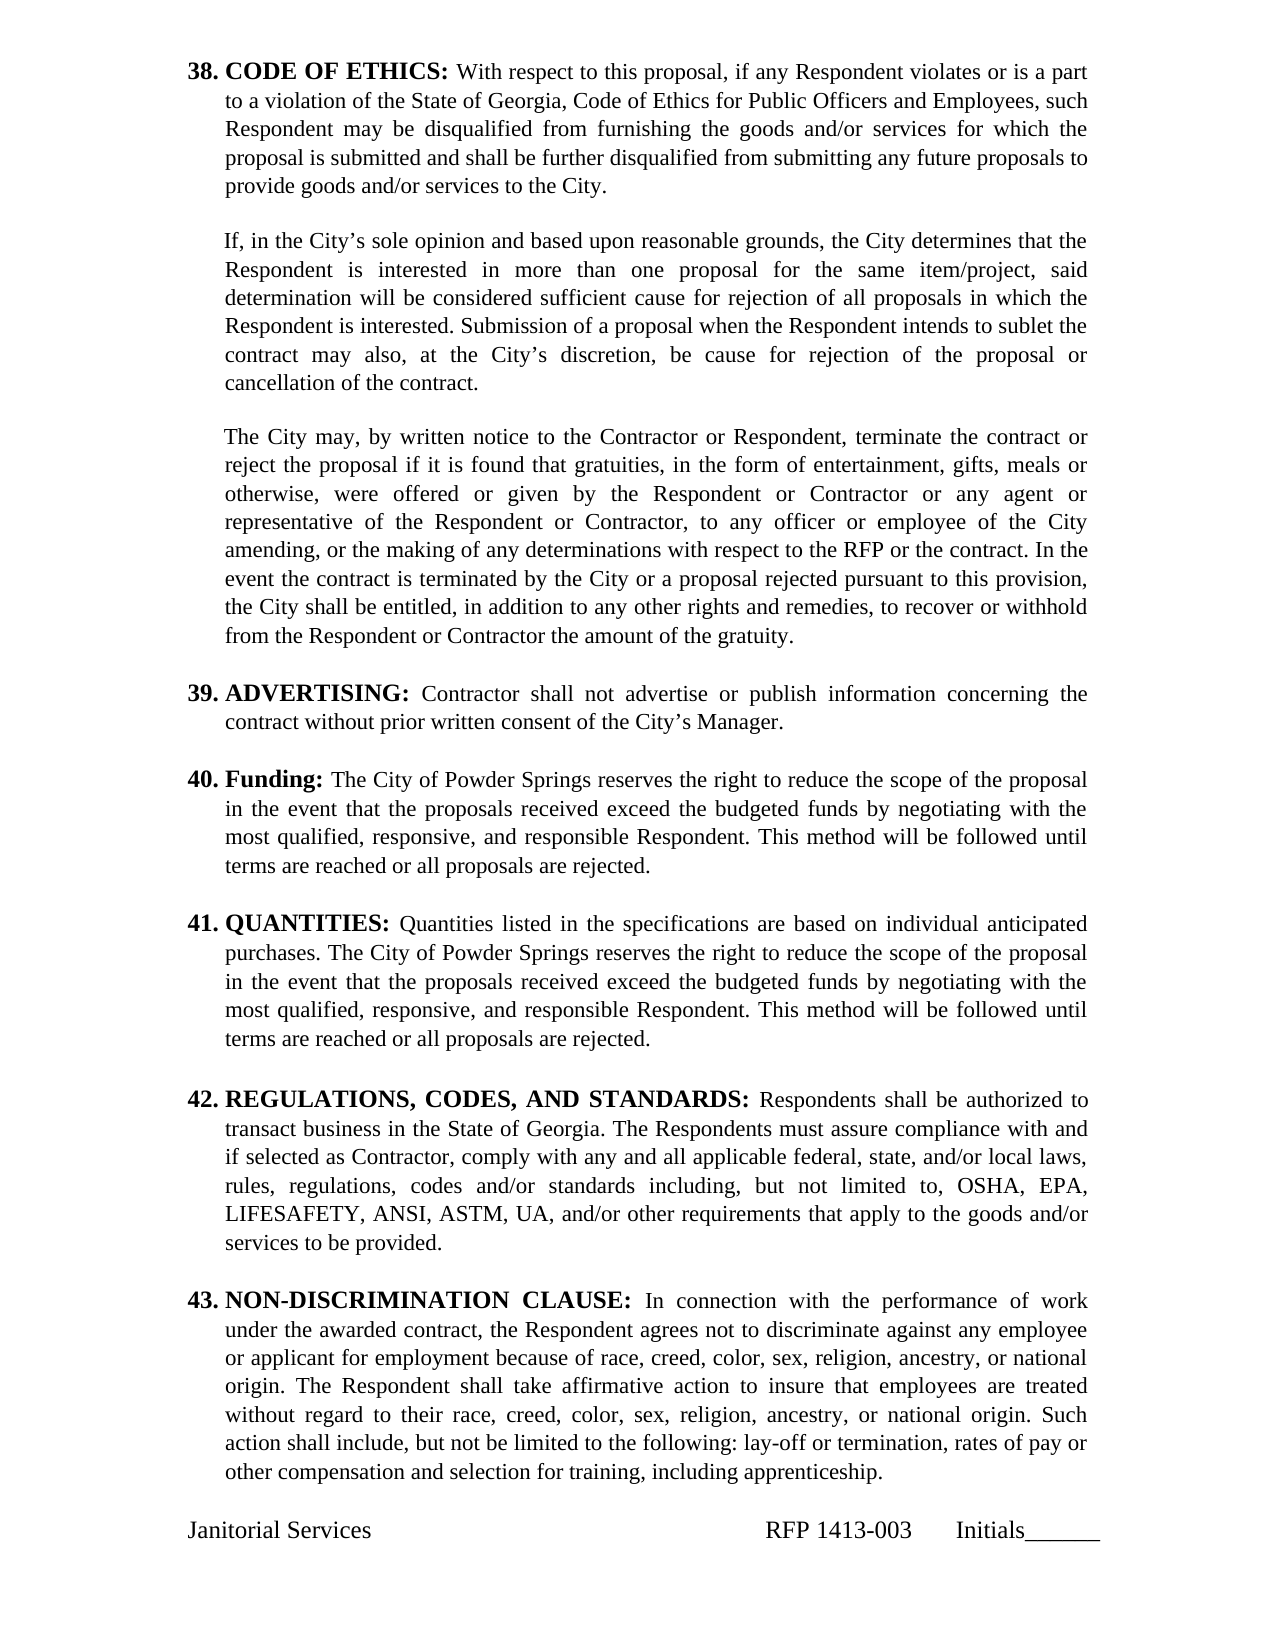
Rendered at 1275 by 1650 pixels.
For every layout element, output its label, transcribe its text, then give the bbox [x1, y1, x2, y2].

list ADVERTISING: Contractor shall not advertise or publish information concerning the contract without prior written consent of the City’s Manager. [187, 678, 1089, 734]
list Funding: The City of Powder Springs reserves the right to reduce the scope of the proposal in the event that the proposals received exceed the budgeted funds by negotiating with the most qualified, responsive, and responsible Respondent. This method will be followed until terms are reached or all proposals are rejected. [187, 764, 1089, 878]
text The City may, by written notice to the Contractor or Respondent, terminate the contract or reject the proposal if it is found that gratuities, in the form of entertainment, gifts, meals or otherwise, were offered or given by the Respondent or Contractor or any agent or representative of the Respondent or Contractor, to any officer or employee of the City amending, or the making of any determinations with respect to the RFP or the contract. In the event the contract is terminated by the City or a proposal rejected pursuant to this provision, the City shall be entitled, in addition to any other rights and remedies, to recover or withhold from the Respondent or Contractor the amount of the gratuity. [223, 423, 1089, 648]
text If, in the City’s sole opinion and based upon reasonable grounds, the City determines that the Respondent is interested in more than one proposal for the same item/project, said determination will be considered sufficient cause for rejection of all proposals in which the Respondent is interested. Submission of a proposal when the Respondent intends to sublet the contract may also, at the City’s discretion, be cause for rejection of the proposal or cancellation of the contract. [223, 227, 1089, 396]
list QUANTITIES: Quantities listed in the specifications are based on individual anticipated purchases. The City of Powder Springs reserves the right to reduce the scope of the proposal in the event that the proposals received exceed the budgeted funds by negotiating with the most qualified, responsive, and responsible Respondent. This method will be followed until terms are reached or all proposals are rejected. [187, 908, 1089, 1051]
list REGULATIONS, CODES, AND STANDARDS: Respondents shall be authorized to transact business in the State of Georgia. The Respondents must assure compliance with and if selected as Contractor, comply with any and all applicable federal, state, and/or local laws, rules, regulations, codes and/or standards including, but not limited to, OSHA, EPA, LIFESAFETY, ANSI, ASTM, UA, and/or other requirements that apply to the goods and/or services to be provided. [187, 1084, 1089, 1255]
list NON-DISCRIMINATION CLAUSE: In connection with the performance of work under the awarded contract, the Respondent agrees not to discriminate against any employee or applicant for employment because of race, creed, color, sex, religion, ancestry, or national origin. The Respondent shall take affirmative action to insure that employees are treated without regard to their race, creed, color, sex, religion, ancestry, or national origin. Such action shall include, but not be limited to the following: lay-off or termination, rates of pay or other compensation and selection for training, including apprenticeship. [187, 1285, 1089, 1484]
list CODE OF ETHICS: With respect to this proposal, if any Respondent violates or is a part to a violation of the State of Georgia, Code of Ethics for Public Officers and Employees, such Respondent may be disqualified from furnishing the goods and/or services for which the proposal is submitted and shall be further disqualified from submitting any future proposals to provide goods and/or services to the City. [187, 56, 1089, 199]
